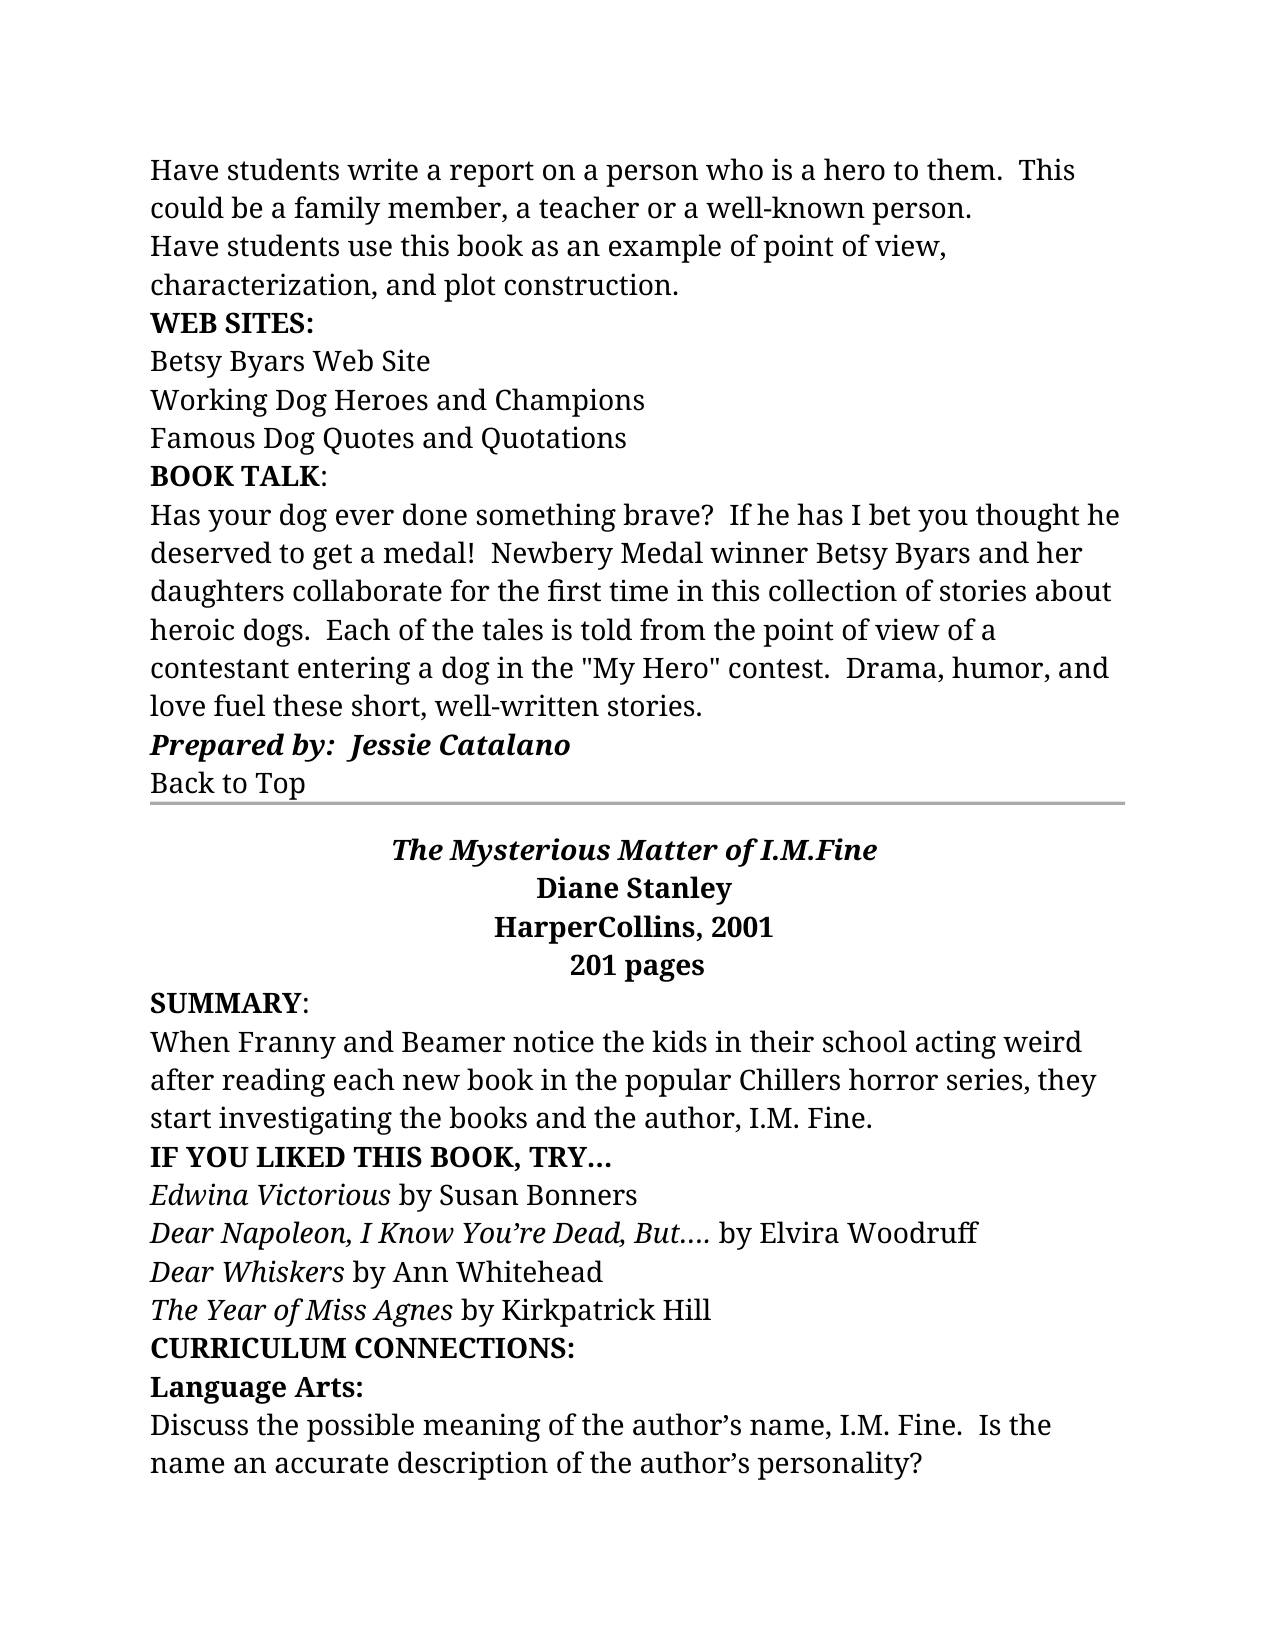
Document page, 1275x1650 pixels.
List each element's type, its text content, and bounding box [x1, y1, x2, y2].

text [150, 150, 1125, 801]
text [150, 984, 1125, 1482]
text The Mysterious Matter of I.M.Fine Diane Stanley HarperCollins, 2001 201 pages [150, 830, 1125, 984]
